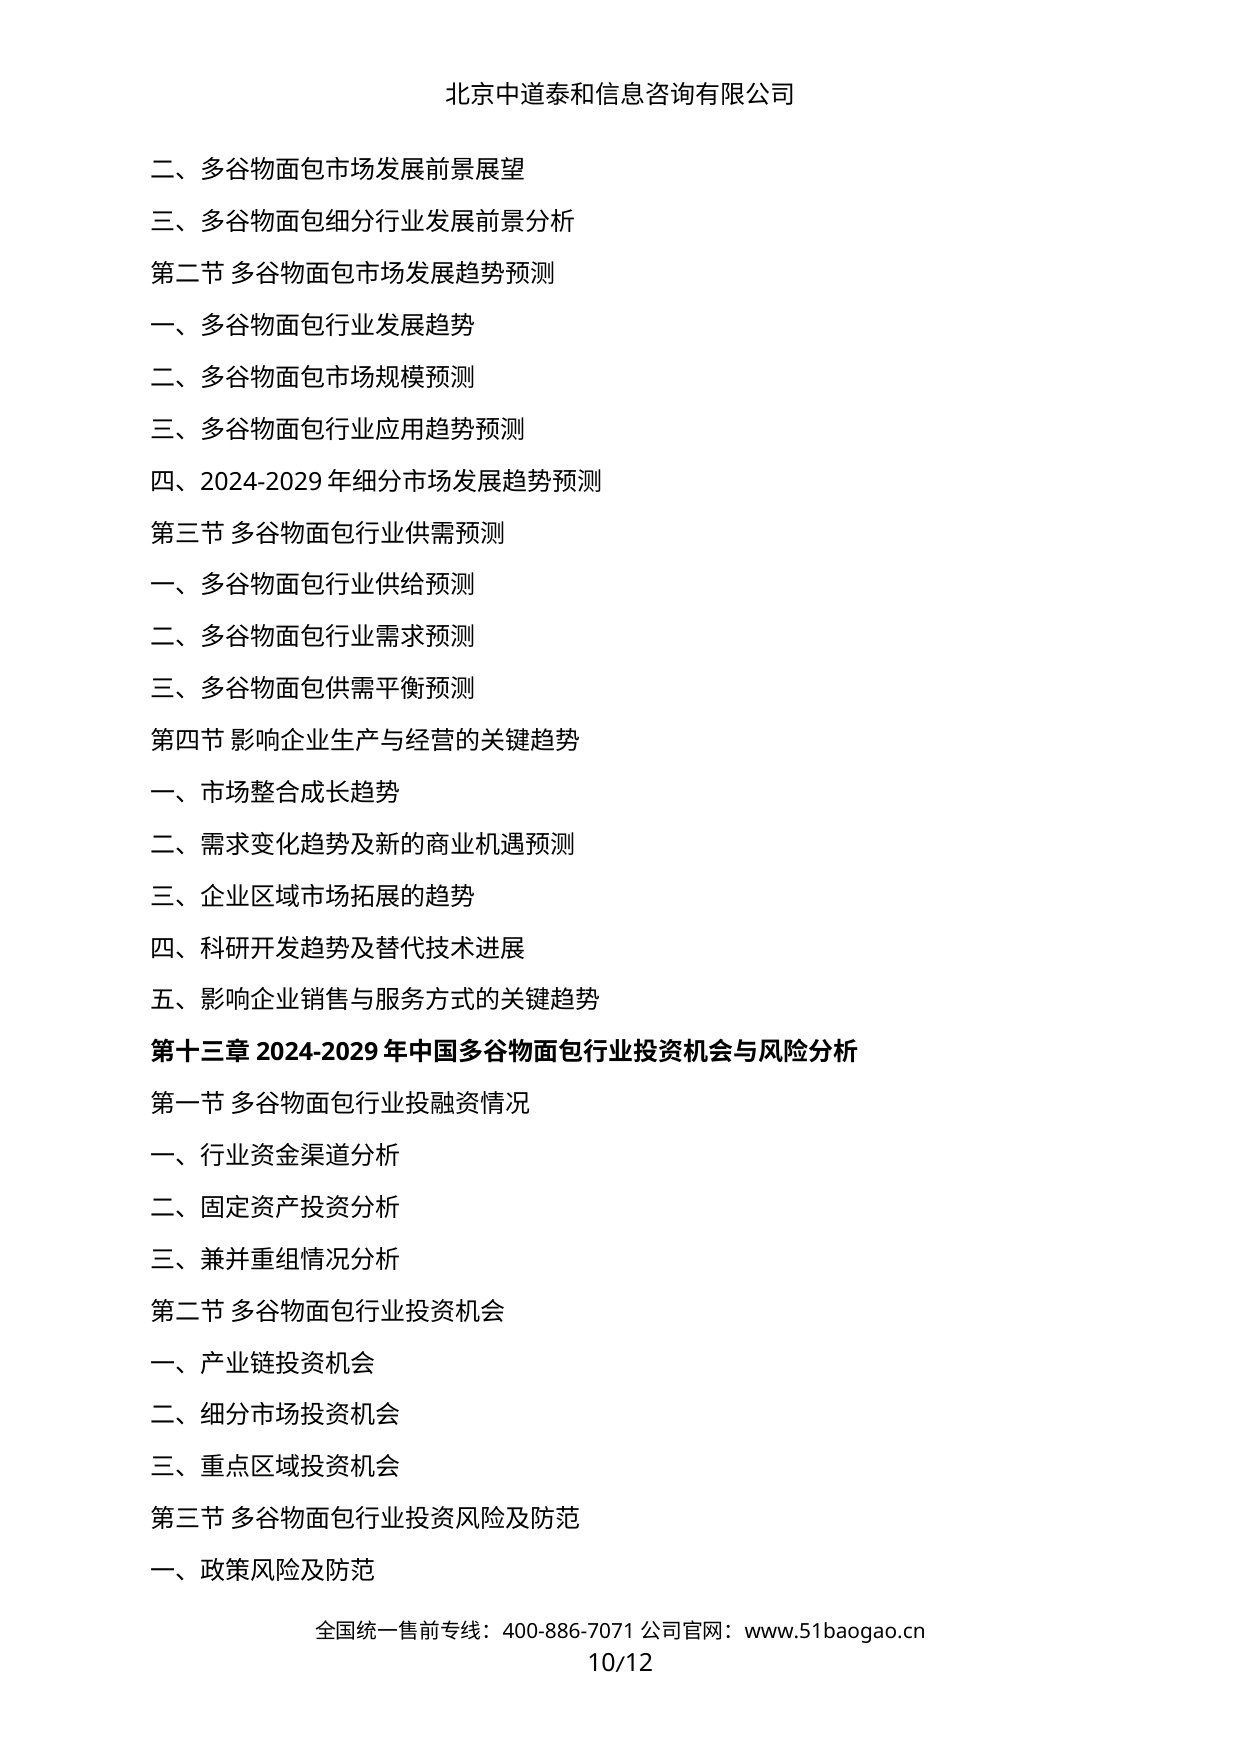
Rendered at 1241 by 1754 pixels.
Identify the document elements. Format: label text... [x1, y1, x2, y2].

text 三、多谷物面包行业应用趋势预测 [150, 409, 1090, 446]
text 第三节 多谷物面包行业供需预测 [150, 513, 1090, 549]
text 第十三章 2024-2029年中国多谷物面包行业投资机会与风险分析 [150, 1032, 1090, 1068]
text 三、多谷物面包细分行业发展前景分析 [150, 202, 1090, 238]
text 一、产业链投资机会 [150, 1343, 1090, 1379]
text 二、固定资产投资分析 [150, 1187, 1090, 1224]
text 三、重点区域投资机会 [150, 1447, 1090, 1483]
text 一、多谷物面包行业发展趋势 [150, 306, 1090, 342]
text 第二节 多谷物面包市场发展趋势预测 [150, 254, 1090, 290]
text 三、兼并重组情况分析 [150, 1239, 1090, 1276]
text 二、多谷物面包市场规模预测 [150, 357, 1090, 394]
text 二、多谷物面包行业需求预测 [150, 617, 1090, 653]
text 五、影响企业销售与服务方式的关键趋势 [150, 980, 1090, 1016]
text 第四节 影响企业生产与经营的关键趋势 [150, 721, 1090, 757]
text 一、行业资金渠道分析 [150, 1136, 1090, 1172]
text 第二节 多谷物面包行业投资机会 [150, 1291, 1090, 1327]
text 一、市场整合成长趋势 [150, 772, 1090, 809]
text 第三节 多谷物面包行业投资风险及防范 [150, 1499, 1090, 1535]
text 三、多谷物面包供需平衡预测 [150, 669, 1090, 705]
text 二、多谷物面包市场发展前景展望 [150, 150, 1090, 186]
text 一、政策风险及防范 [150, 1551, 1090, 1587]
text 第一节 多谷物面包行业投融资情况 [150, 1084, 1090, 1120]
text 四、科研开发趋势及替代技术进展 [150, 928, 1090, 964]
text 三、企业区域市场拓展的趋势 [150, 876, 1090, 912]
text 四、2024-2029年细分市场发展趋势预测 [150, 461, 1090, 497]
text 二、需求变化趋势及新的商业机遇预测 [150, 824, 1090, 861]
text 二、细分市场投资机会 [150, 1395, 1090, 1431]
text 一、多谷物面包行业供给预测 [150, 565, 1090, 601]
